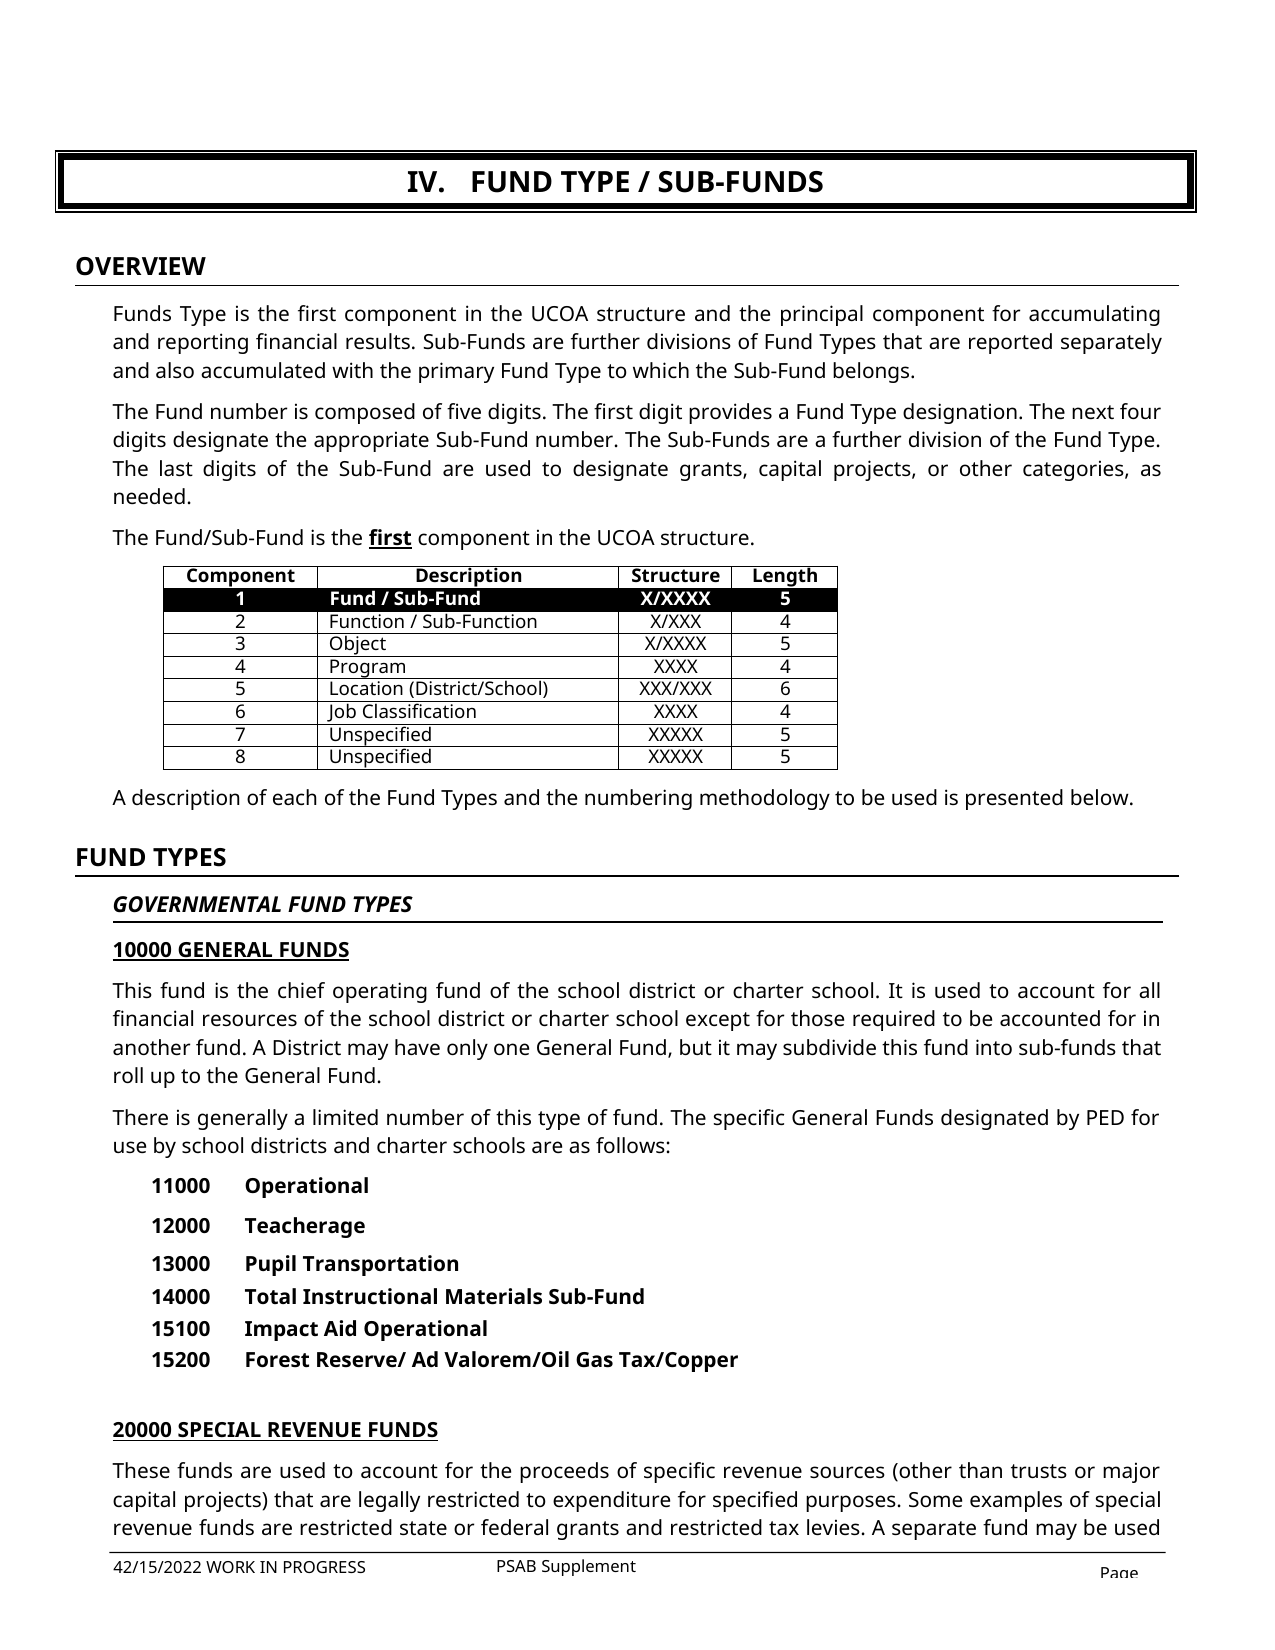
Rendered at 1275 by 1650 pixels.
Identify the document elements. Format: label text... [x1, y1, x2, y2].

table_cell XXXX [619, 657, 731, 678]
table_cell 5 [164, 679, 317, 701]
table_cell Object [318, 634, 618, 656]
table_cell XXXXX [619, 725, 731, 746]
table_cell Job Classification [318, 702, 618, 724]
table_cell 7 [164, 725, 317, 746]
table_cell Location (District/School) [318, 679, 618, 701]
table_cell 12000 [146, 1205, 231, 1243]
subtitle GOVERNMENTAL FUND TYPES [112, 889, 1163, 923]
table_cell 5 [732, 747, 837, 769]
table_cell 3 [164, 634, 317, 656]
table_cell X/XXXX [619, 589, 731, 611]
table_cell Forest Reserve/ Ad Valorem/Oil Gas Tax/Copper [231, 1343, 773, 1374]
table_cell 2 [164, 612, 317, 633]
table_cell XXXXX [619, 747, 731, 769]
table_cell Fund / Sub-Fund [317, 589, 619, 611]
table_cell 8 [164, 747, 317, 769]
text The Fund number is composed of five digits. The first digit provides a Fund Type designation. The next four digits designate the appropriate Sub-Fund number. The Sub-Funds are a further division of the Fund Type. The last digits of the Sub-Fund are used to designate grants, capital projects, or other categories, as needed. [112, 397, 1162, 511]
table_cell Program [318, 657, 618, 678]
table_cell 5 [731, 589, 838, 611]
table_cell XXXX [619, 702, 731, 724]
text This fund is the chief operating fund of the school district or charter school. It is used to account for all financial resources of the school district or charter school except for those required to be accounted for in another fund. A District may have only one General Fund, but it may subdivide this fund into sub-funds that roll up to the General Fund. [112, 976, 1163, 1090]
table_cell Unspecified [318, 747, 618, 769]
table_cell 6 [732, 679, 837, 701]
table_cell 4 [732, 657, 837, 678]
text Funds Type is the first component in the UCOA structure and the principal component for accumulating and reporting financial results. Sub-Funds are further divisions of Fund Types that are reported separately and also accumulated with the primary Fund Type to which the Sub-Fund belongs. [112, 299, 1163, 384]
table_cell 4 [732, 612, 837, 633]
table_cell Pupil Transportation [231, 1243, 773, 1280]
table_cell Impact Aid Operational [231, 1312, 773, 1343]
table_cell 4 [164, 657, 317, 678]
table_cell Teacherage [231, 1205, 773, 1243]
text A description of each of the Fund Types and the numbering methodology to be used is presented below. [112, 783, 1179, 811]
table_cell 4 [732, 702, 837, 724]
subtitle OVERVIEW [75, 249, 1179, 285]
table_cell 15100 [146, 1312, 231, 1343]
table_cell 1 [163, 589, 317, 611]
subtitle 20000 SPECIAL REVENUE FUNDS [112, 1416, 1179, 1444]
table_cell 15200 [146, 1343, 231, 1374]
text There is generally a limited number of this type of fund. The specific General Funds designated by PED for use by school districts and charter schools are as follows: [112, 1103, 1162, 1159]
subtitle 10000 GENERAL FUNDS [112, 935, 1179, 964]
table_header Operational [231, 1174, 773, 1205]
table_cell 14000 [146, 1280, 231, 1312]
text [112, 1456, 1162, 1542]
table_cell X/XXXX [619, 634, 731, 656]
table_cell Unspecified [318, 725, 618, 746]
table_cell XXX/XXX [619, 679, 731, 701]
table_cell Total Instructional Materials Sub-Fund [231, 1280, 773, 1312]
table_cell X/XXX [619, 612, 731, 633]
table_header Description [318, 567, 618, 587]
table_header Length [732, 567, 837, 587]
table_cell 13000 [146, 1243, 231, 1280]
subtitle FUND TYPES [75, 839, 1179, 875]
table_cell Function / Sub-Function [318, 612, 618, 633]
table_header Component [164, 567, 317, 587]
table_header Structure [619, 567, 731, 587]
table_cell 6 [164, 702, 317, 724]
text The Fund/Sub-Fund is the first component in the UCOA structure. [112, 523, 1179, 552]
table_cell 5 [732, 725, 837, 746]
table_header 11000 [146, 1174, 231, 1205]
table_cell 5 [732, 634, 837, 656]
